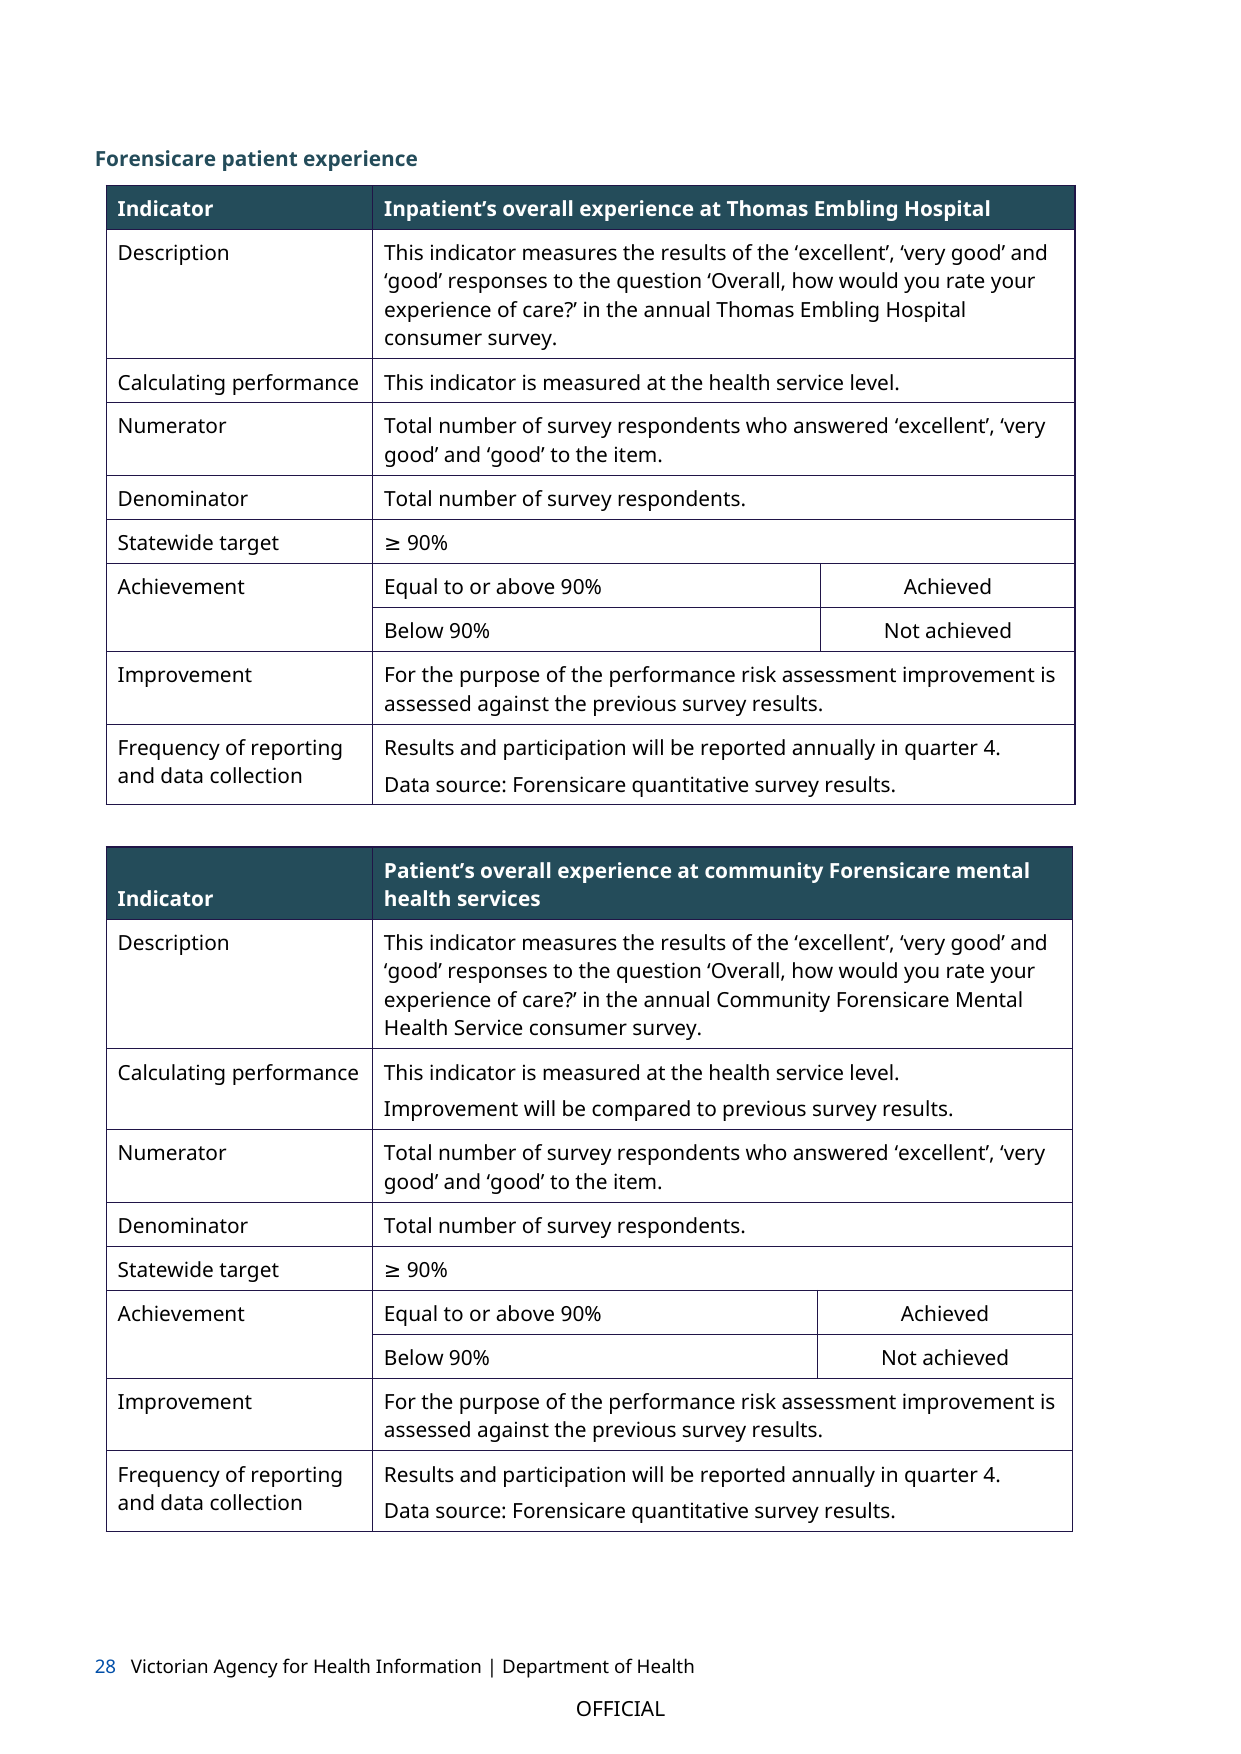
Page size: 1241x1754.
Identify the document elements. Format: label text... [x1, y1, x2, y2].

table_cell Denominator [107, 1203, 372, 1246]
table_header Inpatient’s overall experience at Thomas Embling Hospital [373, 186, 1074, 229]
table_cell Not achieved [818, 1335, 1072, 1378]
table_cell Not achieved [821, 608, 1074, 651]
table_cell Statewide target [107, 1247, 372, 1290]
table_cell This indicator measures the results of the ‘excellent’, ‘very good’ and ‘good’ responses to the question ‘Overall, how would you rate your experience of care?’ in the annual Community Forensicare Mental Health Service consumer survey. [373, 920, 1072, 1048]
table_cell Equal to or above 90% [373, 564, 820, 607]
table_cell Below 90% [373, 1335, 817, 1378]
table_header Indicator [107, 186, 372, 229]
table_cell Frequency of reporting and data collection [107, 725, 372, 804]
table_cell Total number of survey respondents. [373, 1203, 1072, 1246]
table_cell Numerator [107, 403, 372, 475]
table_cell Calculating performance [107, 359, 372, 402]
table_cell This indicator is measured at the health service level. Improvement will be compared to previous survey results. [373, 1049, 1072, 1129]
table_cell Achievement [107, 564, 372, 651]
table_cell Achievement [107, 1291, 372, 1378]
table_cell Improvement [107, 1379, 372, 1450]
table_cell For the purpose of the performance risk assessment improvement is assessed against the previous survey results. [373, 1379, 1072, 1450]
table_cell Statewide target [107, 520, 372, 563]
table_header Patient’s overall experience at community Forensicare mental health services [373, 848, 1072, 919]
table_cell Achieved [821, 564, 1074, 607]
table_header Indicator [107, 848, 372, 919]
table_cell This indicator is measured at the health service level. [373, 359, 1074, 402]
table_cell Description [107, 230, 372, 358]
table_cell Improvement [107, 652, 372, 723]
table_cell Equal to or above 90% [373, 1291, 817, 1334]
table_cell This indicator measures the results of the ‘excellent’, ‘very good’ and ‘good’ responses to the question ‘Overall, how would you rate your experience of care?’ in the annual Thomas Embling Hospital consumer survey. [373, 230, 1074, 358]
table_cell Calculating performance [107, 1049, 372, 1129]
table_cell Total number of survey respondents who answered ‘excellent’, ‘very good’ and ‘good’ to the item. [373, 1130, 1072, 1202]
table_cell Results and participation will be reported annually in quarter 4. Data source: Forensicare quantitative survey results. [373, 1451, 1072, 1531]
table_cell Description [107, 920, 372, 1048]
table_cell Below 90% [373, 608, 820, 651]
table_cell Numerator [107, 1130, 372, 1202]
table_cell ≥ 90% [373, 1247, 1072, 1290]
text Forensicare patient experience [94, 143, 1063, 172]
table_cell For the purpose of the performance risk assessment improvement is assessed against the previous survey results. [373, 652, 1074, 723]
table_cell Total number of survey respondents. [373, 476, 1074, 519]
table_cell Achieved [818, 1291, 1072, 1334]
table_cell Denominator [107, 476, 372, 519]
table_cell Total number of survey respondents who answered ‘excellent’, ‘very good’ and ‘good’ to the item. [373, 403, 1074, 475]
table_cell ≥ 90% [373, 520, 1074, 563]
table_cell Results and participation will be reported annually in quarter 4. Data source: Forensicare quantitative survey results. [373, 725, 1074, 804]
table_cell Frequency of reporting and data collection [107, 1451, 372, 1531]
